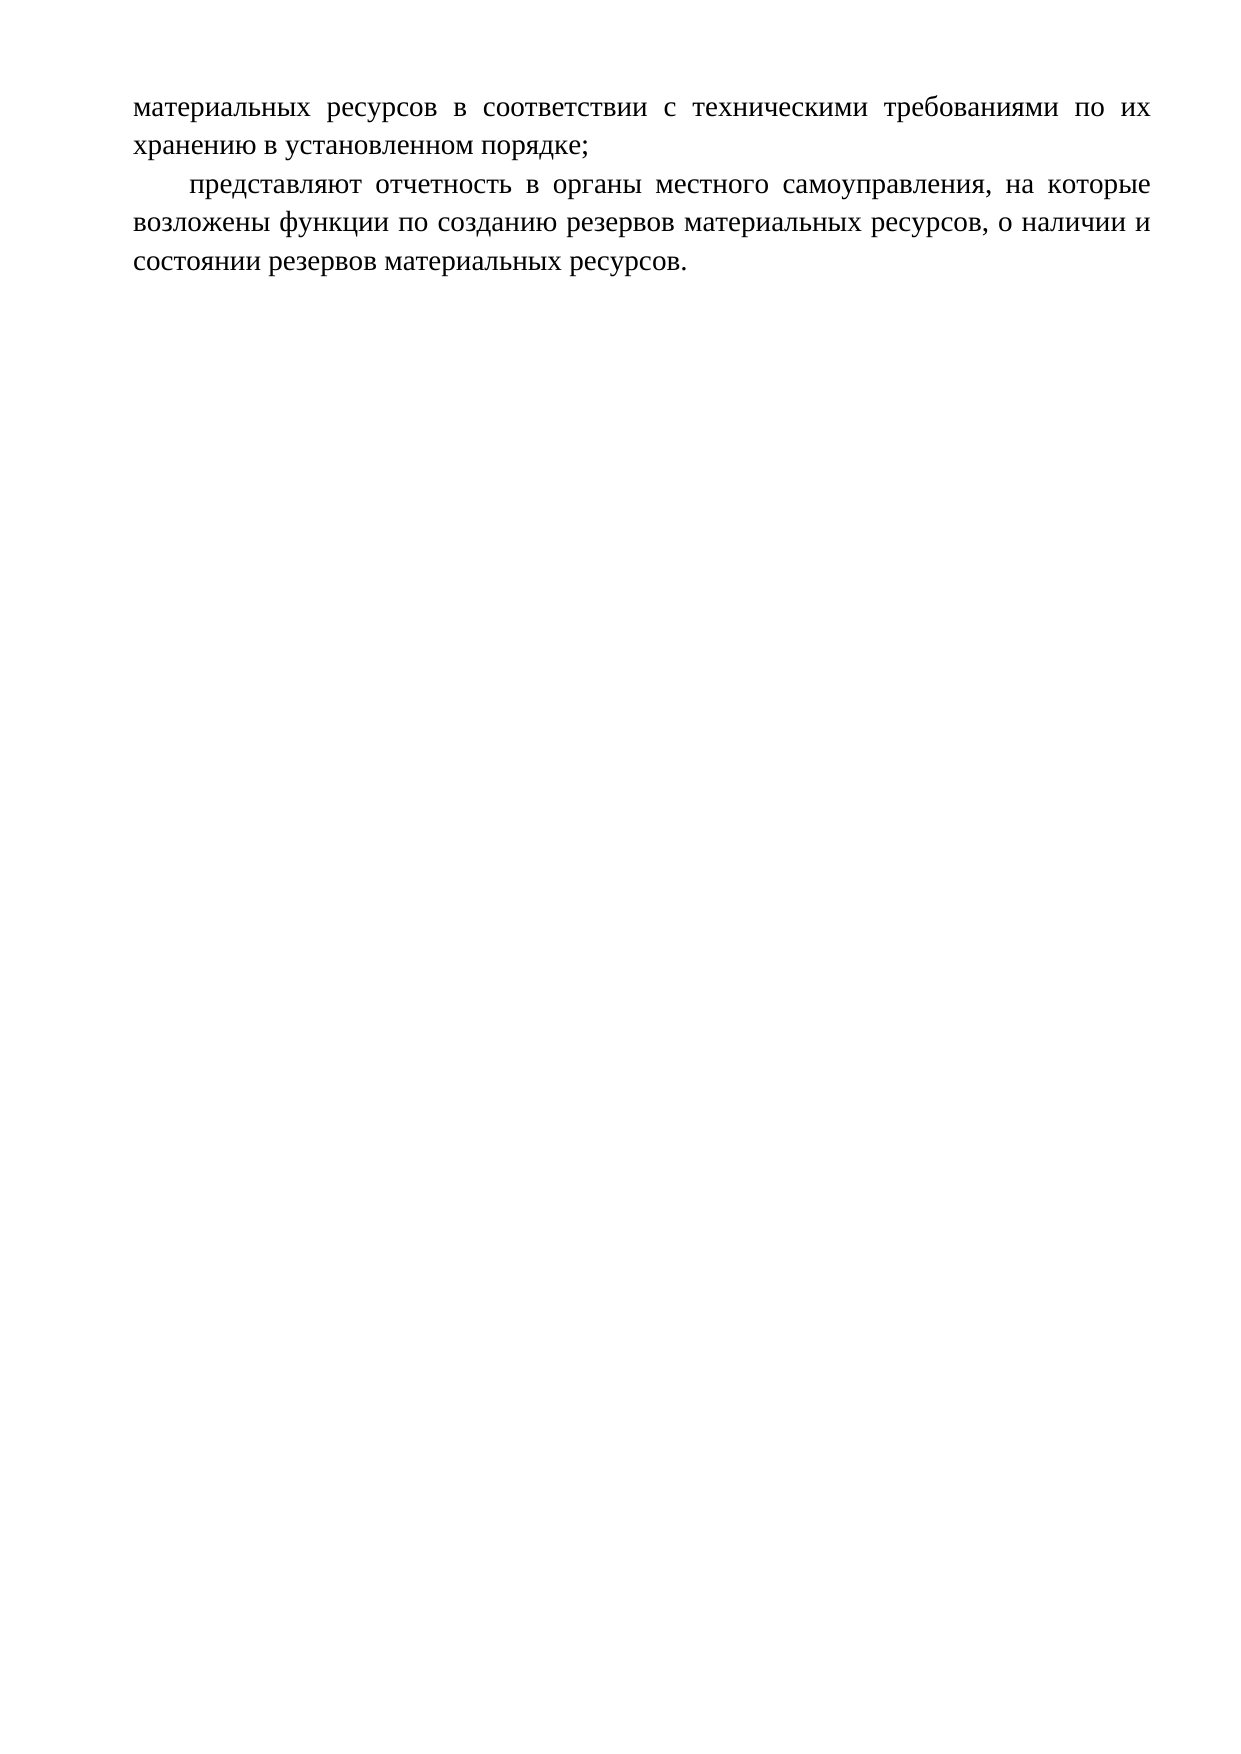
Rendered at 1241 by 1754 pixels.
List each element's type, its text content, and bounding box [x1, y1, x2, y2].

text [133, 89, 1152, 161]
text представляют отчетность в органы местного самоуправления, на которые возложены функции по созданию резервов материальных ресурсов, о наличии и состоянии резервов материальных ресурсов. [133, 166, 1152, 276]
